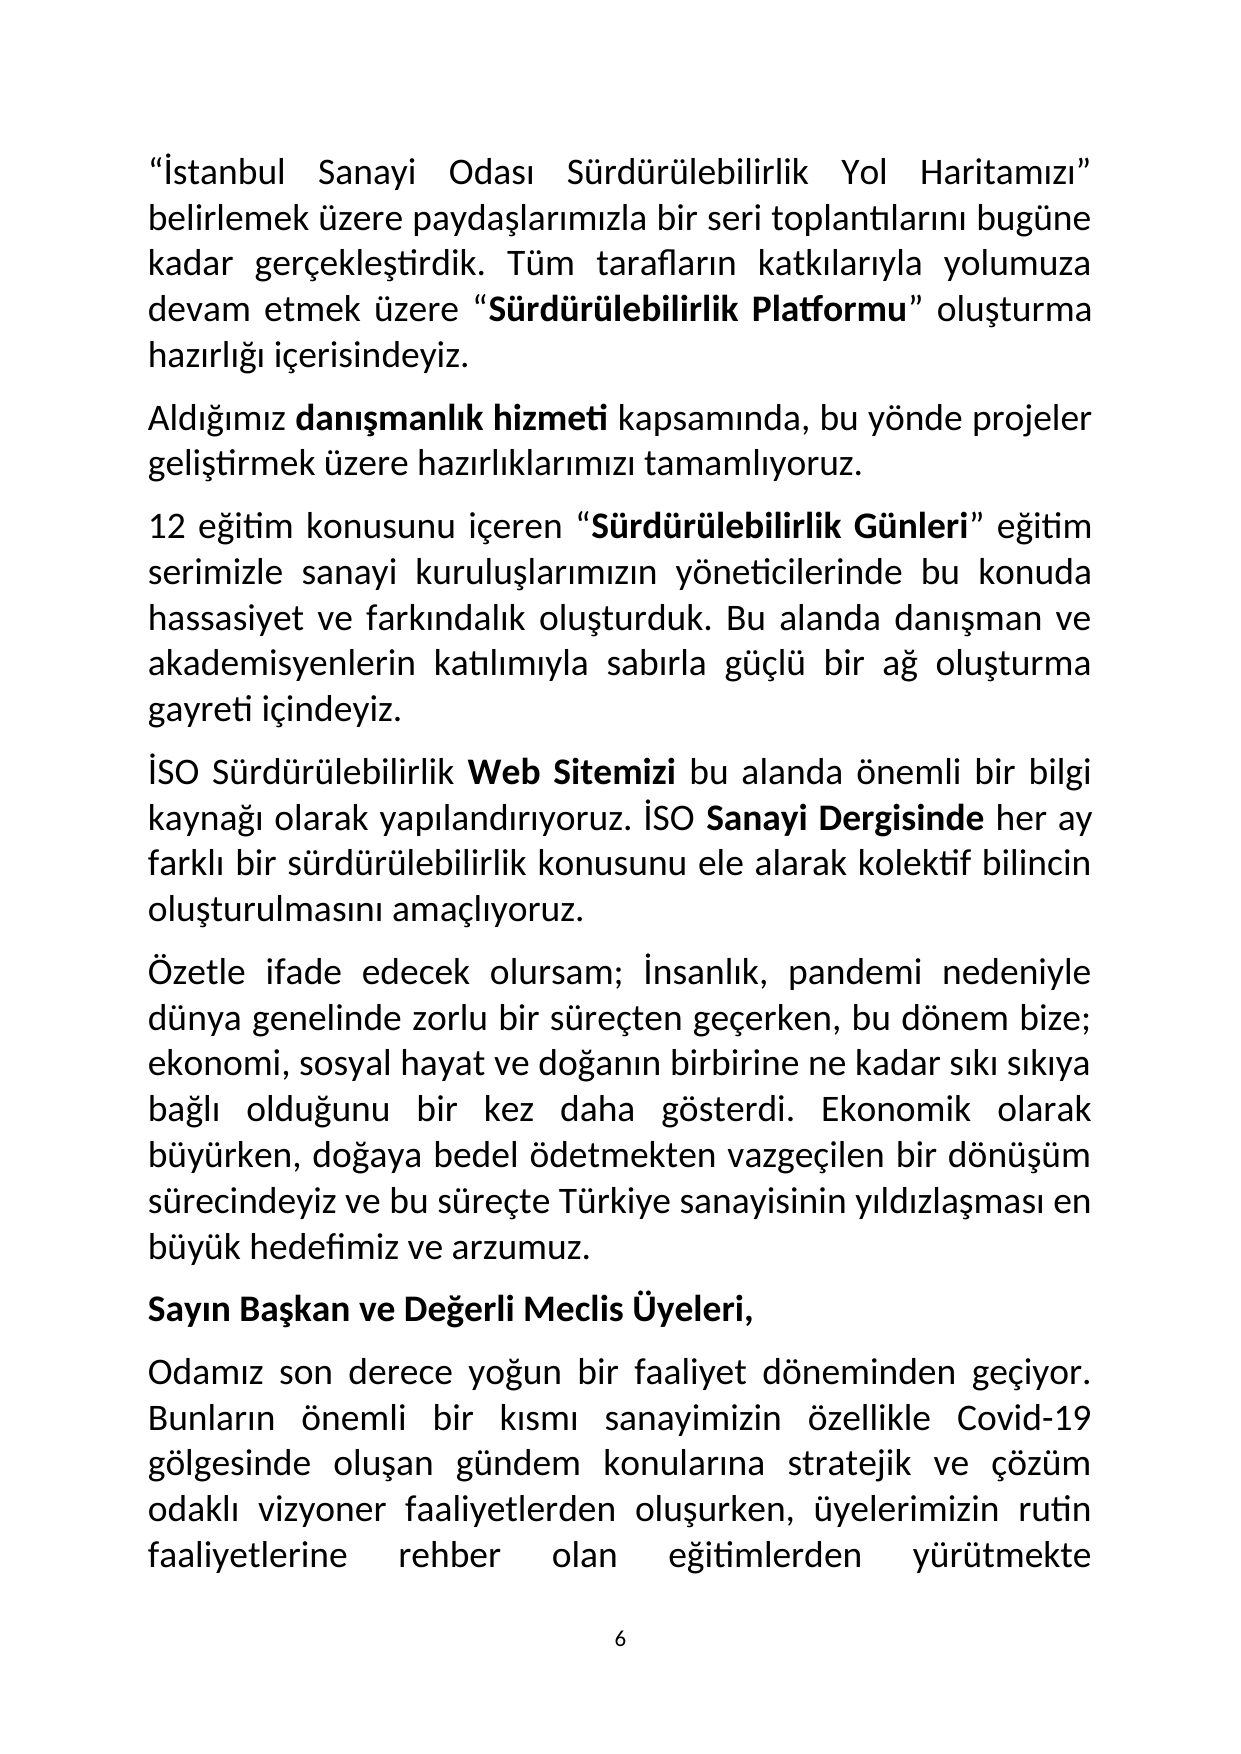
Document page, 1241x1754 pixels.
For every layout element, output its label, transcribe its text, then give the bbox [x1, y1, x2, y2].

text Sayın Başkan ve Değerli Meclis Üyeleri, [148, 1285, 1093, 1331]
text “İstanbul Sanayi Odası Sürdürülebilirlik Yol Haritamızı” belirlemek üzere paydaşlarımızla bir seri toplantılarını bugüne kadar gerçekleştirdik. Tüm tarafların katkılarıyla yolumuza devam etmek üzere “Sürdürülebilirlik Platformu” oluşturma hazırlığı içerisindeyiz. [148, 148, 1093, 377]
text Aldığımız danışmanlık hizmeti kapsamında, bu yönde projeler geliştirmek üzere hazırlıklarımızı tamamlıyoruz. [148, 393, 1093, 485]
text Özetle ifade edecek olursam; İnsanlık, pandemi nedeniyle dünya genelinde zorlu bir süreçten geçerken, bu dönem bize; ekonomi, sosyal hayat ve doğanın birbirine ne kadar sıkı sıkıya bağlı olduğunu bir kez daha gösterdi. Ekonomik olarak büyürken, doğaya bedel ödetmekten vazgeçilen bir dönüşüm sürecindeyiz ve bu süreçte Türkiye sanayisinin yıldızlaşması en büyük hedefimiz ve arzumuz. [148, 948, 1093, 1268]
text İSO Sürdürülebilirlik Web Sitemizi bu alanda önemli bir bilgi kaynağı olarak yapılandırıyoruz. İSO Sanayi Dergisinde her ay farklı bir sürdürülebilirlik konusunu ele alarak kolektif bilincin oluşturulmasını amaçlıyoruz. [148, 748, 1093, 931]
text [148, 1348, 1093, 1577]
text 12 eğitim konusunu içeren “Sürdürülebilirlik Günleri” eğitim serimizle sanayi kuruluşlarımızın yöneticilerinde bu konuda hassasiyet ve farkındalık oluşturduk. Bu alanda danışman ve akademisyenlerin katılımıyla sabırla güçlü bir ağ oluşturma gayreti içindeyiz. [148, 502, 1093, 731]
